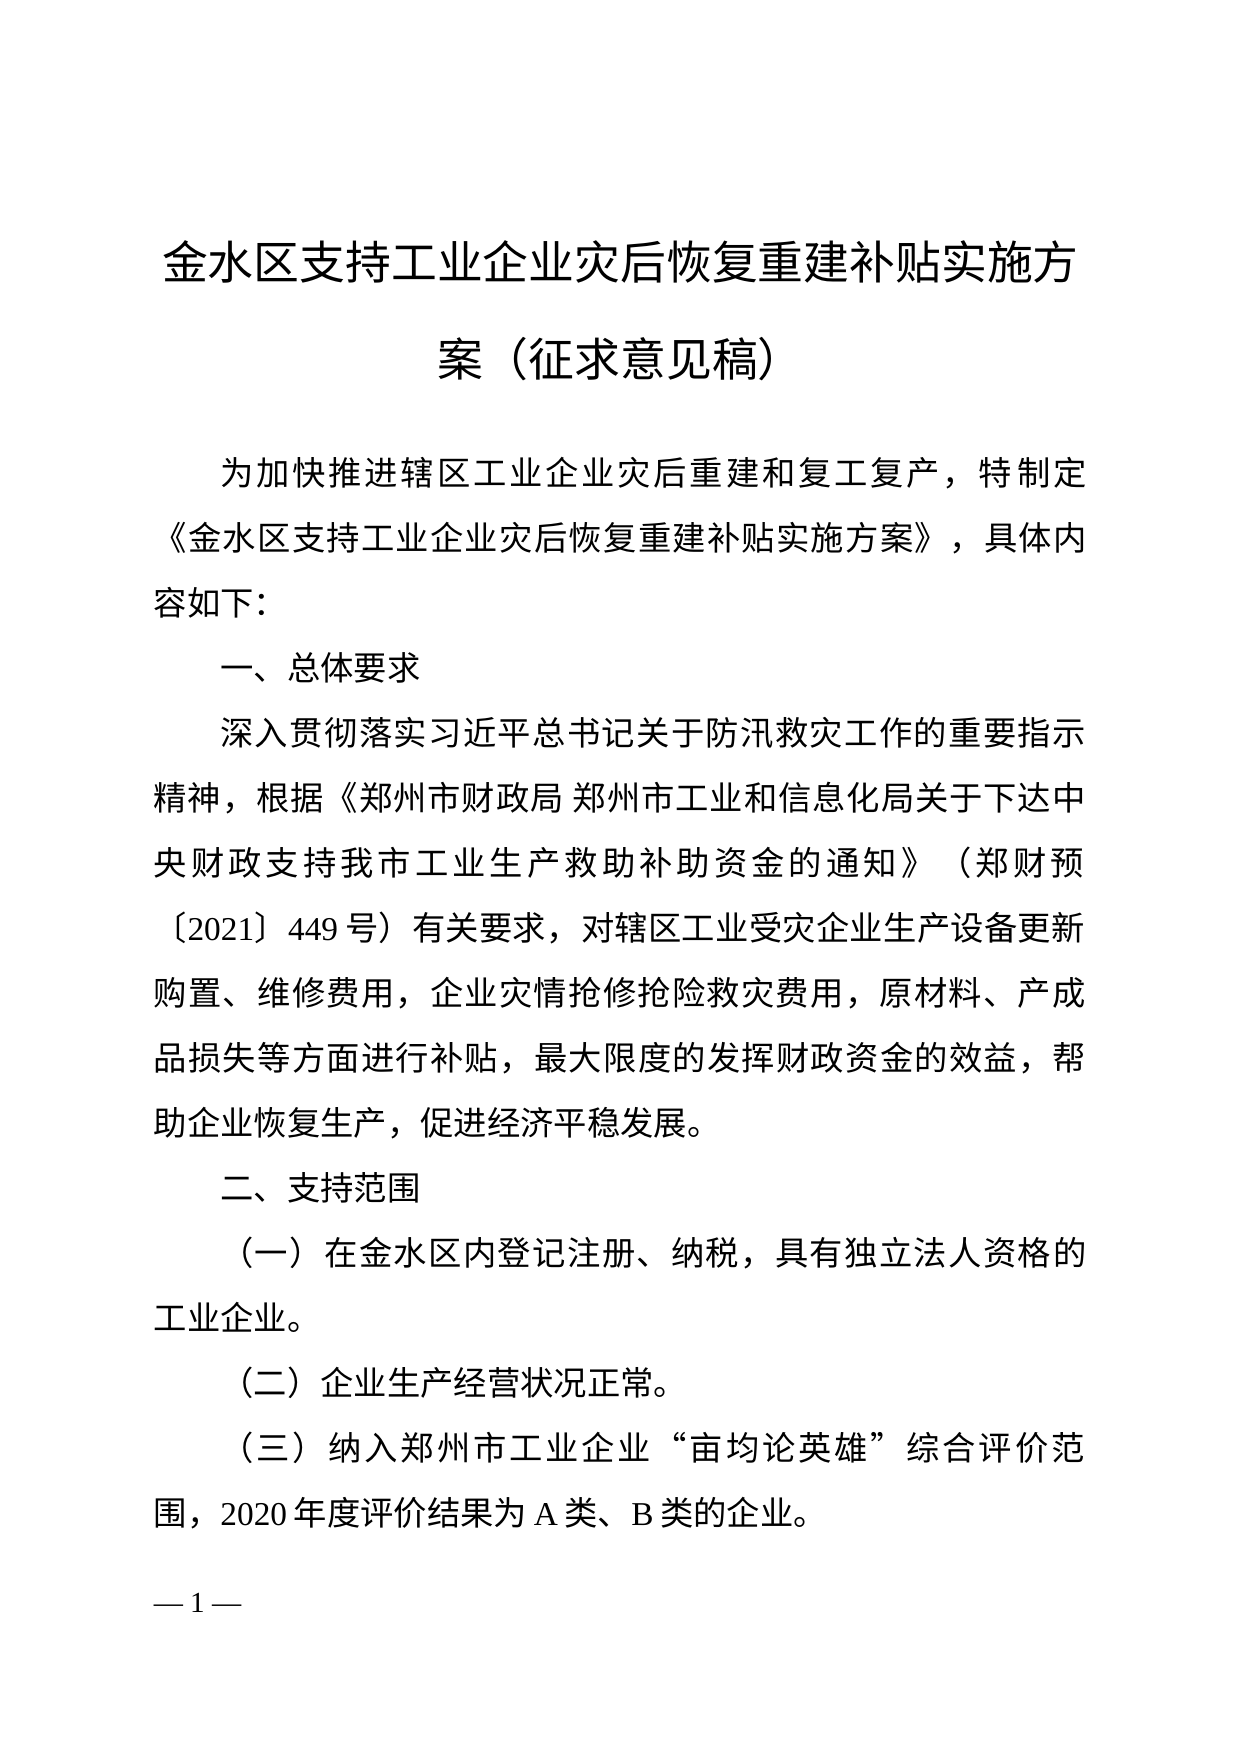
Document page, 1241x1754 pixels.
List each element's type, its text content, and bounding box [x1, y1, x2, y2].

title 深入贯彻落实习近平总书记关于防汛救灾工作的重要指示精神，根据《郑州市财政局 郑州市工业和信息化局关于下达中央财政支持我市工业生产救助补助资金的通知》（郑财预〔2021〕449号）有关要求，对辖区工业受灾企业生产设备更新购置、维修费用，企业灾情抢修抢险救灾费用，原材料、产成品损失等方面进行补贴，最大限度的发挥财政资金的效益，帮助企业恢复生产，促进经济平稳发展。 [153, 698, 1087, 1153]
text （二）企业生产经营状况正常。 [153, 1348, 1087, 1413]
text 金水区支持工业企业灾后恢复重建补贴实施方案（征求意见稿） [153, 211, 1087, 406]
title 二、支持范围 [153, 1153, 1087, 1218]
title 一、总体要求 [153, 633, 1087, 698]
text （三）纳入郑州市工业企业“亩均论英雄”综合评价范围，2020年度评价结果为A类、B类的企业。 [153, 1413, 1087, 1543]
text 为加快推进辖区工业企业灾后重建和复工复产，特制定《金水区支持工业企业灾后恢复重建补贴实施方案》，具体内容如下： [153, 438, 1087, 633]
text （一）在金水区内登记注册、纳税，具有独立法人资格的工业企业。 [153, 1218, 1087, 1348]
